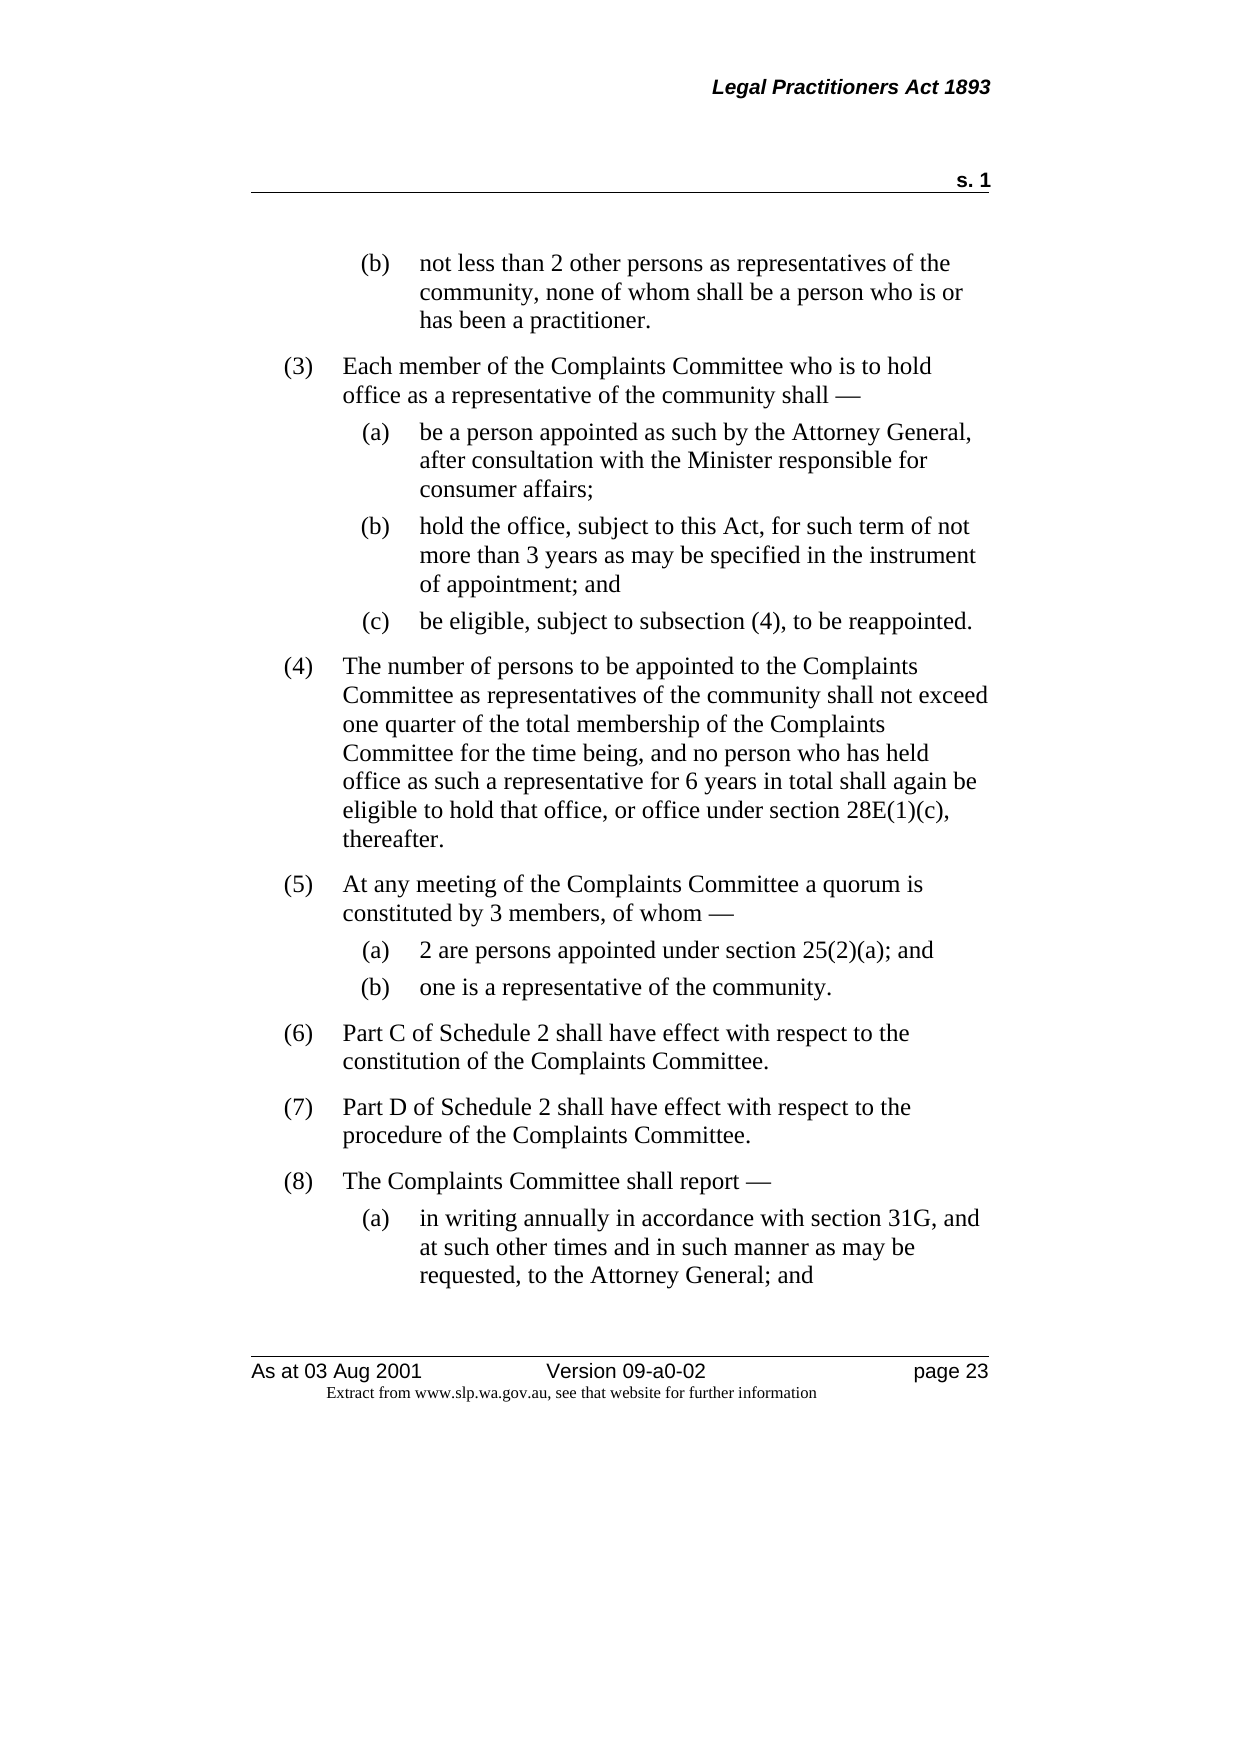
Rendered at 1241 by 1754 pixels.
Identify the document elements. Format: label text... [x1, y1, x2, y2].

text (b) hold the office, subject to this Act, for such term of not more than 3 years as may be specified in the instrument of appointment; and [251, 511, 989, 598]
text (4) The number of persons to be appointed to the Complaints Committee as representatives of the community shall not exceed one quarter of the total membership of the Complaints Committee for the time being, and no person who has held office as such a representative for 6 years in total shall again be eligible to hold that office, or office under section 28E(1)(c), thereafter. [251, 651, 989, 853]
text (c) be eligible, subject to subsection (4), to be reappointed. [251, 606, 989, 635]
text (3) Each member of the Complaints Committee who is to hold office as a representative of the community shall — [251, 351, 989, 408]
text (b) not less than 2 other persons as representatives of the community, none of whom shall be a person who is or has been a practitioner. [251, 248, 989, 334]
text (8) The Complaints Committee shall report — [251, 1166, 989, 1195]
text (6) Part C of Schedule 2 shall have effect with respect to the constitution of the Complaints Committee. [251, 1018, 989, 1075]
text (b) one is a representative of the community. [251, 972, 989, 1001]
text (7) Part D of Schedule 2 shall have effect with respect to the procedure of the Complaints Committee. [251, 1092, 989, 1149]
text (a) in writing annually in accordance with section 31G, and at such other times and in such manner as may be requested, to the Attorney General; and [251, 1203, 989, 1289]
text (a) be a person appointed as such by the Attorney General, after consultation with the Minister responsible for consumer affairs; [251, 417, 989, 503]
text (5) At any meeting of the Complaints Committee a quorum is constituted by 3 members, of whom — [251, 869, 989, 927]
text (a) 2 are persons appointed under section 25(2)(a); and [251, 935, 989, 964]
